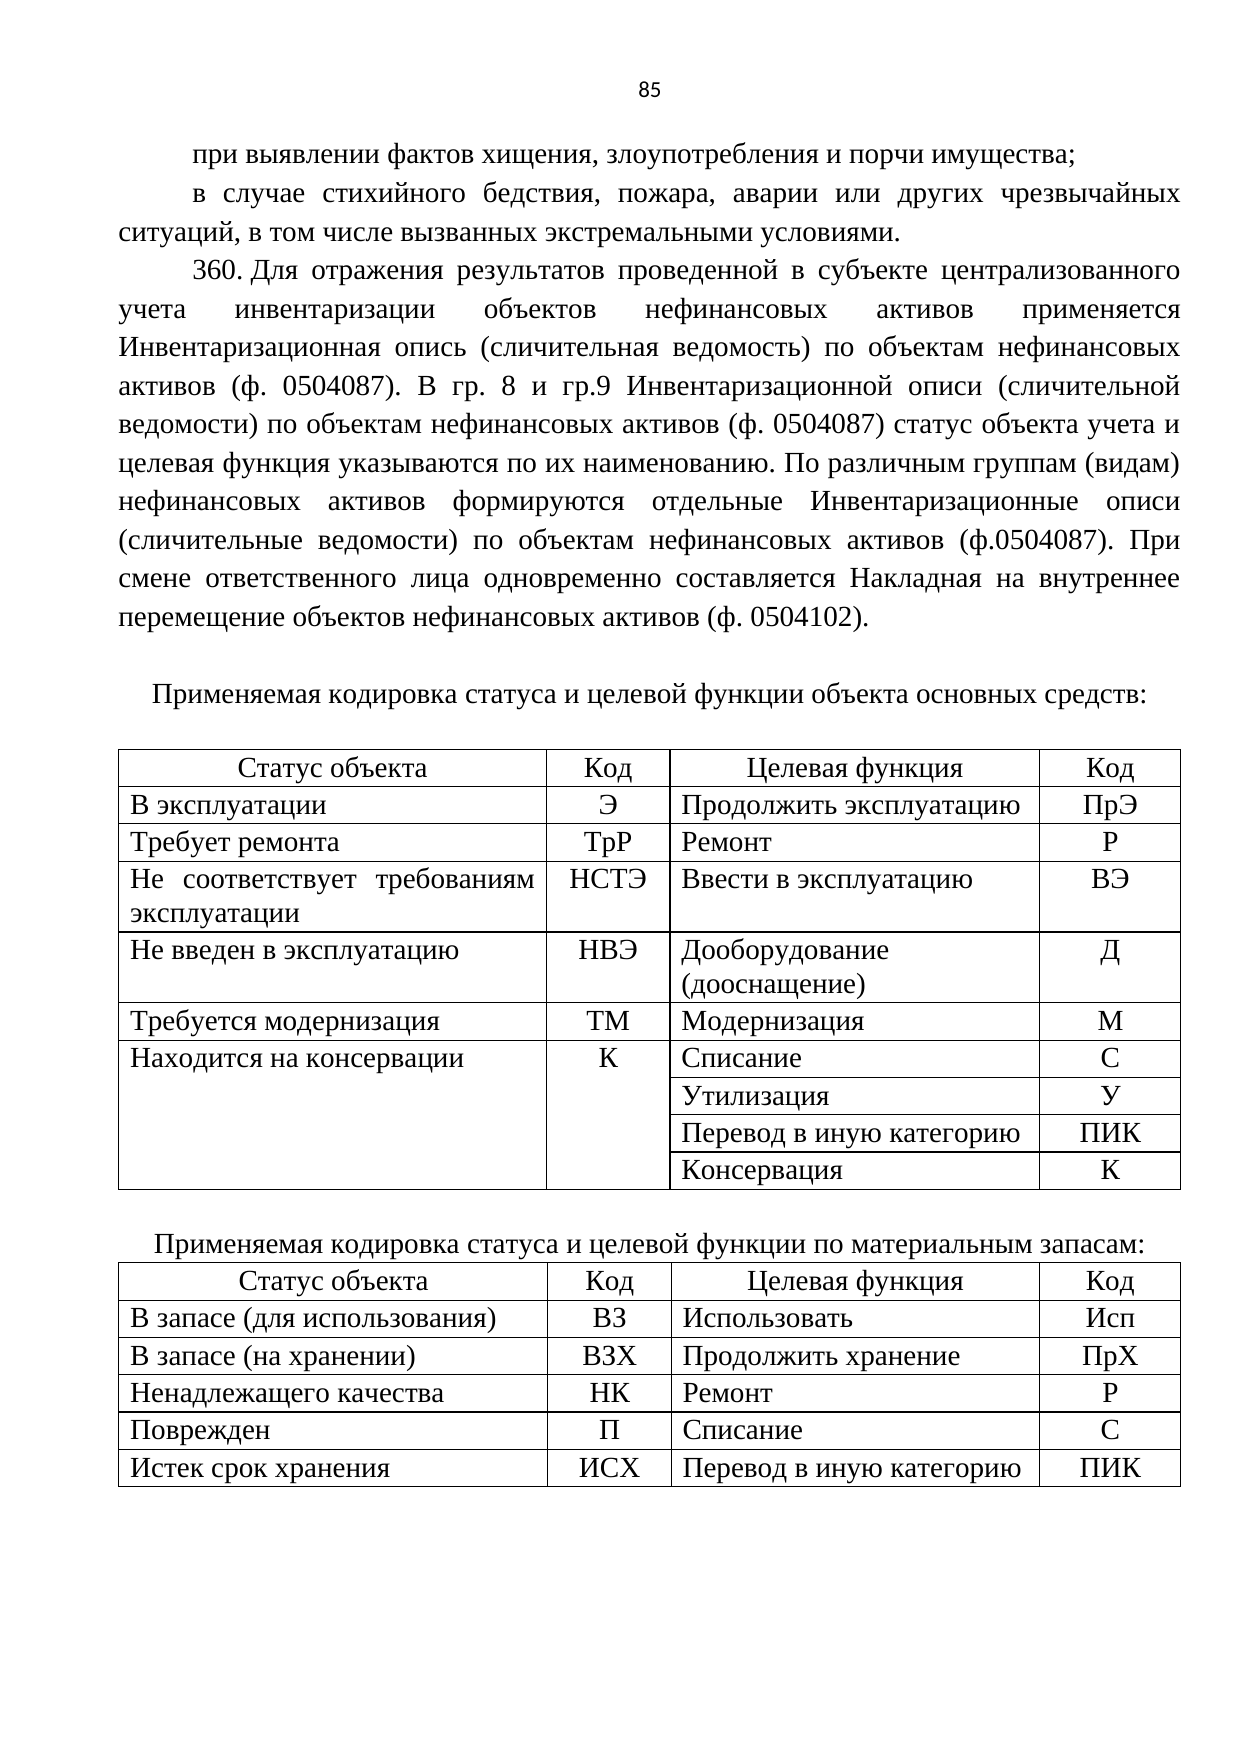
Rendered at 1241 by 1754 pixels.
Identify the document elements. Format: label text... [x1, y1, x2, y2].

table_header Целевая функция [672, 1263, 1039, 1299]
table_cell Утилизация [671, 1078, 1039, 1114]
table_cell Списание [672, 1413, 1039, 1449]
table_cell Ввести в эксплуатацию [671, 862, 1039, 931]
table_cell ТрР [547, 824, 669, 861]
table_cell Модернизация [671, 1003, 1039, 1039]
table_cell Ремонт [671, 824, 1039, 861]
table_cell В эксплуатации [119, 787, 546, 823]
table_cell М [1040, 1003, 1180, 1039]
table_header Код [548, 1263, 671, 1299]
table_cell Исп [1040, 1301, 1180, 1337]
table_cell Поврежден [119, 1413, 547, 1449]
table_cell ВЗХ [548, 1338, 671, 1374]
table_cell НК [548, 1375, 671, 1411]
table_cell В запасе (на хранении) [119, 1338, 547, 1374]
table_cell Находится на консервации [119, 1041, 546, 1189]
table_header Статус объекта [119, 750, 546, 786]
table_cell Требуется модернизация [119, 1003, 546, 1039]
table_cell ПрЭ [1040, 787, 1180, 823]
table_cell Дооборудование (дооснащение) [671, 933, 1039, 1002]
table_cell ВЭ [1040, 862, 1180, 931]
text в случае стихийного бедствия, пожара, аварии или других чрезвычайных ситуаций, в том числе вызванных экстремальными условиями. [118, 175, 1181, 247]
text при выявлении фактов хищения, злоупотребления и порчи имущества; [118, 137, 1181, 170]
table_header Код [547, 750, 669, 786]
table_cell Консервация [671, 1153, 1039, 1189]
table_header Код [1040, 1263, 1180, 1299]
text Применяемая кодировка статуса и целевой функции объекта основных средств: [118, 676, 1181, 710]
table_cell НСТЭ [547, 862, 669, 931]
table_cell ИСХ [548, 1450, 671, 1486]
table_header Код [1040, 750, 1180, 786]
table_cell Продолжить хранение [672, 1338, 1039, 1374]
table_cell Ненадлежащего качества [119, 1375, 547, 1411]
table_cell Д [1040, 933, 1180, 1002]
table_cell К [547, 1041, 669, 1189]
table_cell Требует ремонта [119, 824, 546, 861]
table_cell Не соответствует требованиям эксплуатации [119, 862, 546, 931]
table_header Статус объекта [119, 1263, 547, 1299]
table_cell ТМ [547, 1003, 669, 1039]
table_header Целевая функция [671, 750, 1039, 786]
table_cell Не введен в эксплуатацию [119, 933, 546, 1002]
table_cell Перевод в иную категорию [672, 1450, 1039, 1486]
table_cell Р [1040, 824, 1180, 861]
table_cell ПИК [1040, 1450, 1180, 1486]
table_cell ПрХ [1040, 1338, 1180, 1374]
text Применяемая кодировка статуса и целевой функции по материальным запасам: [118, 1226, 1181, 1259]
table_cell В запасе (для использования) [119, 1301, 547, 1337]
table_cell ВЗ [548, 1301, 671, 1337]
table_cell Ремонт [672, 1375, 1039, 1411]
table_cell С [1040, 1041, 1180, 1077]
text 360. Для отражения результатов проведенной в субъекте централизованного учета инвентаризации объектов нефинансовых активов применяется Инвентаризационная опись (сличительная ведомость) по объектам нефинансовых активов (ф. 0504087). В гр. 8 и гр.9 Инвентаризационной описи (сличительной ведомости) по объектам нефинансовых активов (ф. 0504087) статус объекта учета и целевая функция указываются по их наименованию. По различным группам (видам) нефинансовых активов формируются отдельные Инвентаризационные описи (сличительные ведомости) по объектам нефинансовых активов (ф.0504087). При смене ответственного лица одновременно составляется Накладная на внутреннее перемещение объектов нефинансовых активов (ф. 0504102). [118, 252, 1181, 633]
table_cell Э [547, 787, 669, 823]
table_cell НВЭ [547, 933, 669, 1002]
table_cell С [1040, 1413, 1180, 1449]
table_cell К [1040, 1153, 1180, 1189]
table_cell Продолжить эксплуатацию [671, 787, 1039, 823]
table_cell У [1040, 1078, 1180, 1114]
table_cell Перевод в иную категорию [671, 1115, 1039, 1151]
table_cell ПИК [1040, 1115, 1180, 1151]
table_cell Р [1040, 1375, 1180, 1411]
table_cell Списание [671, 1041, 1039, 1077]
table_cell Использовать [672, 1301, 1039, 1337]
table_cell Истек срок хранения [119, 1450, 547, 1486]
table_cell П [548, 1413, 671, 1449]
